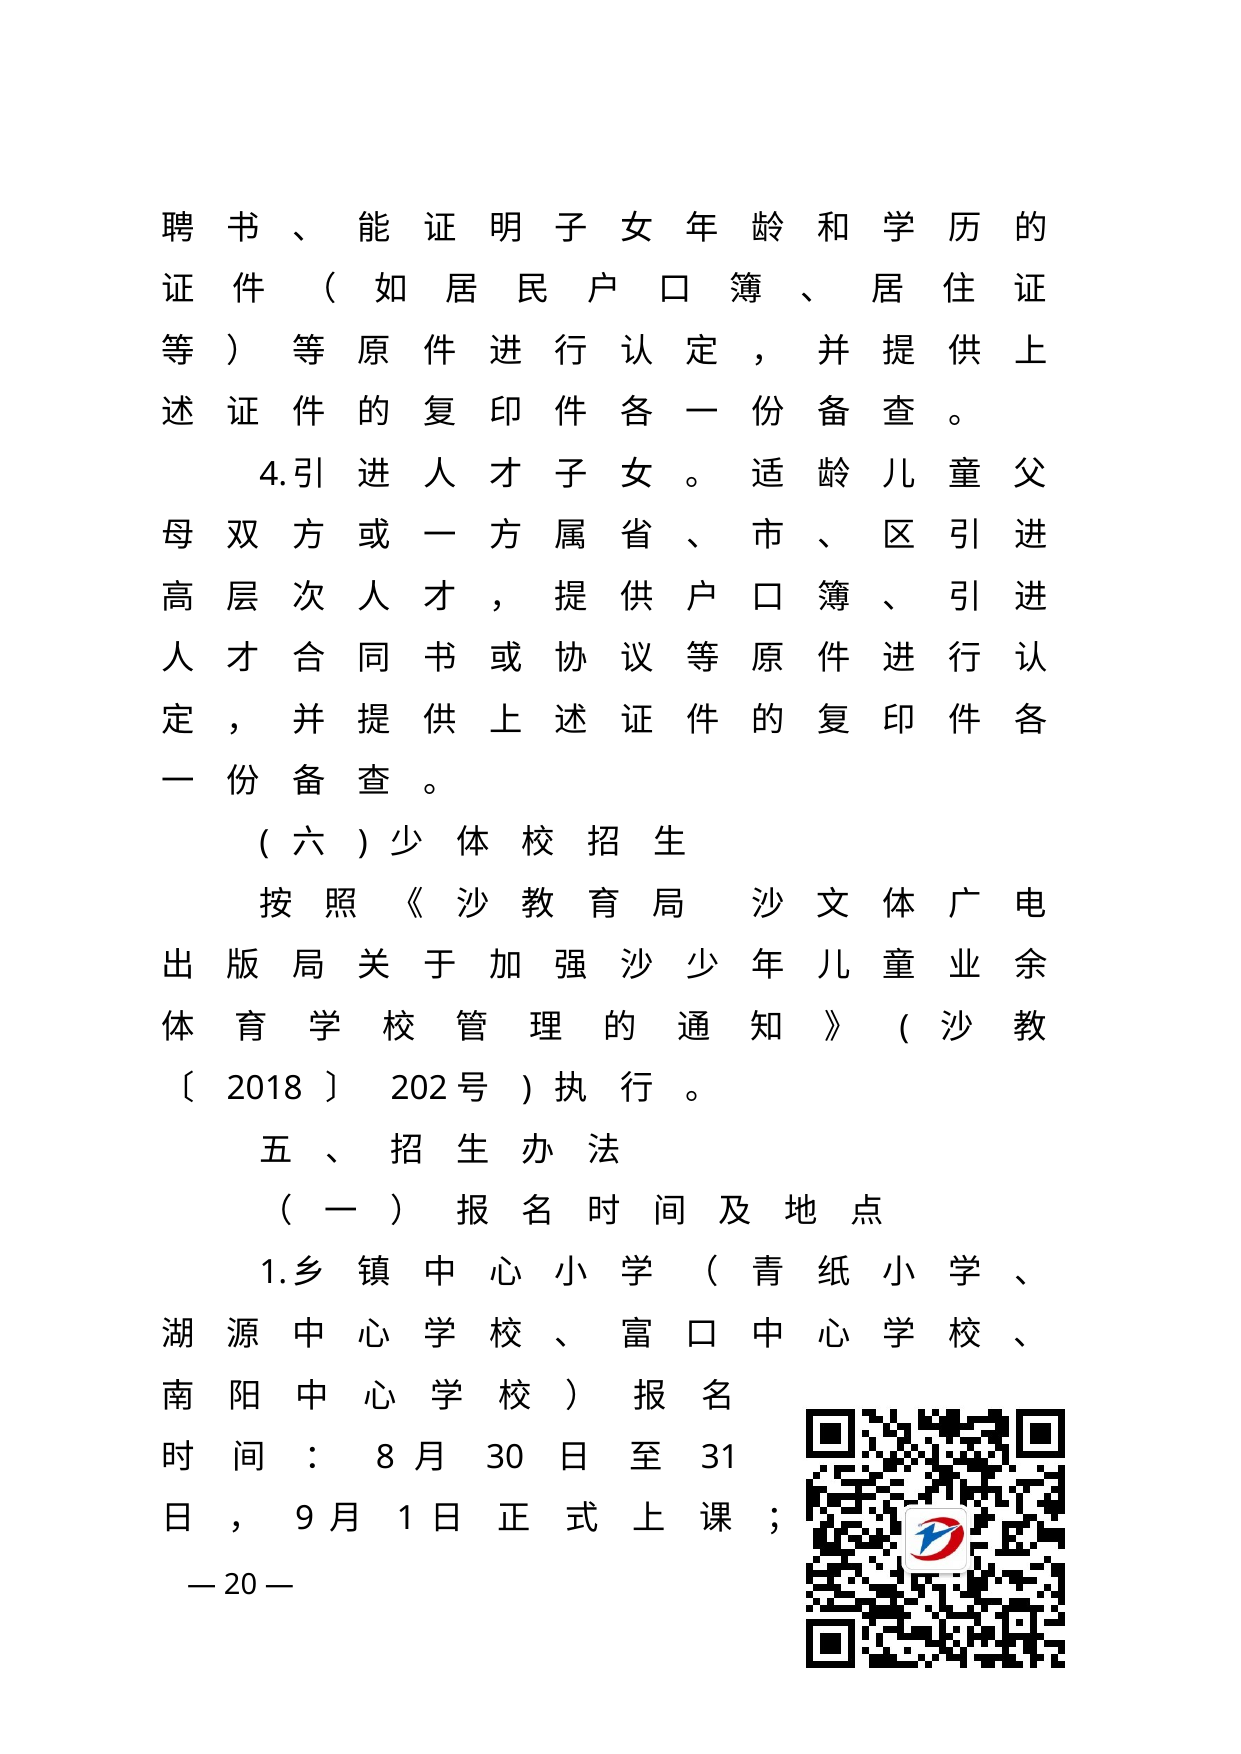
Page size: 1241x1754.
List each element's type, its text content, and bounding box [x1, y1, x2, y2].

picture [785, 1388, 1086, 1689]
text 4.引进人才子女。适龄儿童父母双方或一方属省、市、区引进高层次人才，提供户口簿、引进人才合同书或协议等原件进行认定，并提供上述证件的复印件各一份备查。 [161, 440, 1079, 809]
text (六)少体校招生 [161, 809, 1079, 870]
text （一）报名时间及地点 [161, 1177, 1079, 1239]
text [161, 1239, 1079, 1546]
text 五、招生办法 [161, 1116, 1079, 1177]
text 按照《沙教育局 沙文体广电出版局关于加强沙少年儿童业余体育学校管理的通知》(沙教〔2018〕202号)执行。 [161, 870, 1079, 1116]
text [161, 194, 1079, 440]
